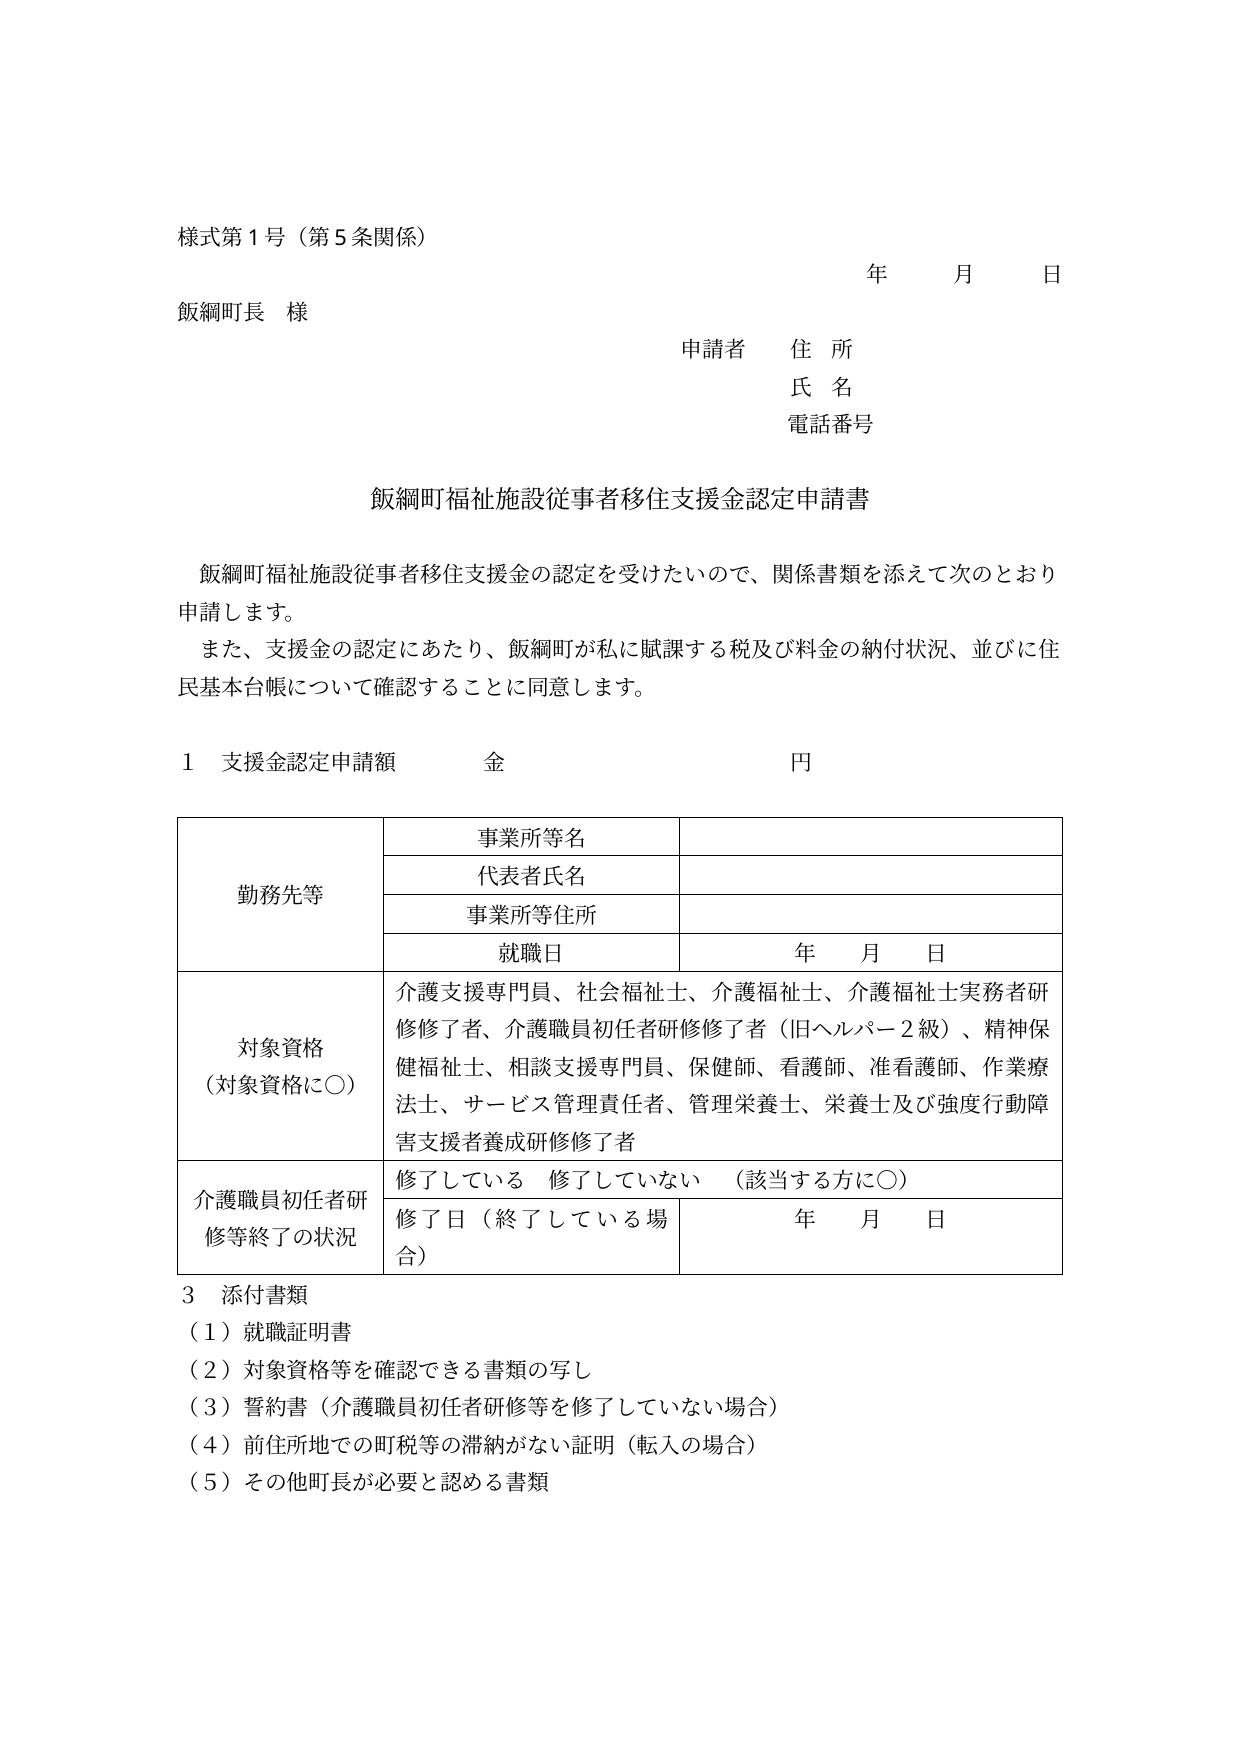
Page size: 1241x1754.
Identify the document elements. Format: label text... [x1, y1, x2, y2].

table_header [680, 818, 1062, 855]
text （５）その他町長が必要と認める書類 [177, 1463, 1063, 1500]
table_header 勤務先等 [178, 818, 383, 971]
table_header 事業所等名 [384, 818, 679, 855]
text （４）前住所地での町税等の滞納がない証明（転入の場合） [177, 1425, 1063, 1463]
table_cell 対象資格 （対象資格に○） [178, 972, 383, 1159]
table_cell [680, 856, 1062, 894]
text 飯綱町長 様 [177, 292, 1063, 329]
table_cell 修了日（終了している場合） [384, 1199, 679, 1274]
table_cell 年 月 日 [680, 934, 1062, 971]
text （２）対象資格等を確認できる書類の写し [177, 1350, 1063, 1388]
table_cell 就職日 [384, 934, 679, 971]
table_cell 事業所等住所 [384, 895, 679, 932]
text 飯綱町福祉施設従事者移住支援金認定申請書 [177, 479, 1063, 517]
table_cell 介護支援専門員、社会福祉士、介護福祉士、介護福祉士実務者研修修了者、介護職員初任者研修修了者（旧ヘルパー２級）、精神保健福祉士、相談支援専門員、保健師、看護師、准看護師、作業療法士、サービス管理責任者、管理栄養士、栄養士及び強度行動障害支援者養成研修修了者 [384, 972, 1062, 1159]
text （３）誓約書（介護職員初任者研修等を修了していない場合） [177, 1388, 1063, 1425]
text 年 月 日 [177, 254, 1063, 292]
table_cell 年 月 日 [680, 1199, 1062, 1274]
text 飯綱町福祉施設従事者移住支援金の認定を受けたいので、関係書類を添えて次のとおり申請します。 [177, 554, 1063, 629]
text 電話番号 [177, 404, 888, 442]
text 申請者 住所 [177, 329, 976, 367]
table_cell 修了している 修了していない （該当する方に○） [384, 1161, 1062, 1198]
table_cell 代表者氏名 [384, 856, 679, 894]
text １ 支援金認定申請額 金 円 [177, 742, 1063, 779]
text （１）就職証明書 [177, 1313, 1063, 1350]
text ３ 添付書類 [177, 1275, 1063, 1313]
table_cell 介護職員初任者研修等終了の状況 [178, 1161, 383, 1274]
text 様式第1号（第5条関係） [177, 217, 1063, 254]
text また、支援金の認定にあたり、飯綱町が私に賦課する税及び料金の納付状況、並びに住民基本台帳について確認することに同意します。 [177, 629, 1063, 704]
text 氏名 [177, 367, 976, 404]
table_cell [680, 895, 1062, 932]
